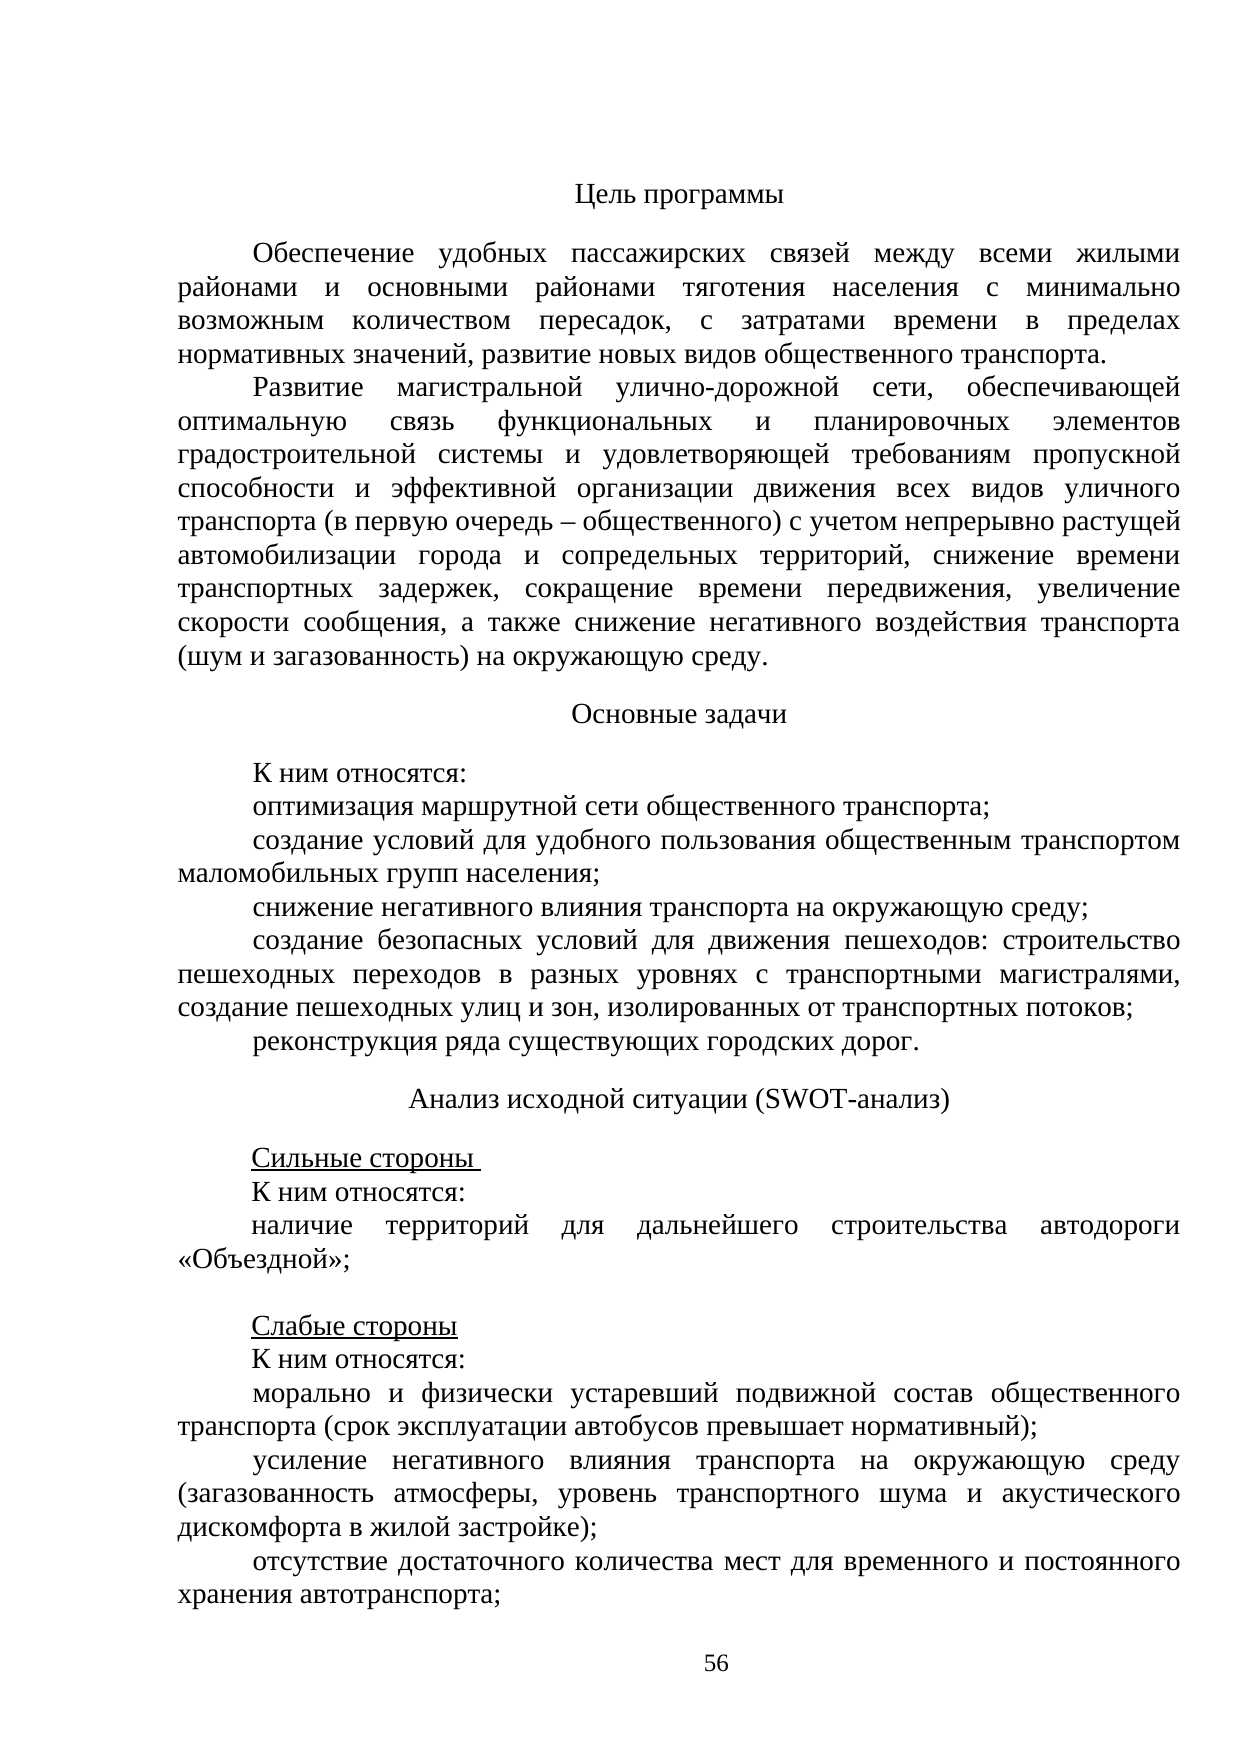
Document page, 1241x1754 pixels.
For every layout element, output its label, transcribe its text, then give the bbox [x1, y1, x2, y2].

text Развитие магистральной улично-дорожной сети, обеспечивающей оптимальную связь функциональных и планировочных элементов градостроительной системы и удовлетворяющей требованиям пропускной способности и эффективной организации движения всех видов уличного транспорта (в первую очередь – общественного) с учетом непрерывно растущей автомобилизации города и сопредельных территорий, снижение времени транспортных задержек, сокращение времени передвижения, увеличение скорости сообщения, а также снижение негативного воздействия транспорта (шум и загазованность) на окружающую среду. [177, 369, 1181, 671]
text оптимизация маршрутной сети общественного транспорта; [177, 788, 1181, 822]
text К ним относятся: [177, 1341, 1181, 1375]
text Цель программы [177, 177, 1181, 210]
text создание условий для удобного пользования общественным транспортом маломобильных групп населения; [177, 822, 1181, 889]
text наличие территорий для дальнейшего строительства автодороги «Объездной»; [177, 1207, 1181, 1274]
text Обеспечение удобных пассажирских связей между всеми жилыми районами и основными районами тяготения населения с минимально возможным количеством пересадок, с затратами времени в пределах нормативных значений, развитие новых видов общественного транспорта. [177, 235, 1181, 369]
text К ним относятся: [177, 755, 1181, 788]
text Сильные стороны [177, 1140, 1181, 1174]
text усиление негативного влияния транспорта на окружающую среду (загазованность атмосферы, уровень транспортного шума и акустического дискомфорта в жилой застройке); [177, 1442, 1181, 1543]
text Слабые стороны [177, 1308, 1181, 1341]
text отсутствие достаточного количества мест для временного и постоянного хранения автотранспорта; [177, 1543, 1181, 1610]
text морально и физически устаревший подвижной состав общественного транспорта (срок эксплуатации автобусов превышает нормативный); [177, 1375, 1181, 1442]
text снижение негативного влияния транспорта на окружающую среду; [177, 889, 1181, 922]
text Анализ исходной ситуации (SWOT-анализ) [177, 1082, 1181, 1115]
text К ним относятся: [177, 1174, 1181, 1207]
text Основные задачи [177, 696, 1181, 730]
text реконструкция ряда существующих городских дорог. [177, 1023, 1181, 1057]
text создание безопасных условий для движения пешеходов: строительство пешеходных переходов в разных уровнях с транспортными магистралями, создание пешеходных улиц и зон, изолированных от транспортных потоков; [177, 922, 1181, 1023]
